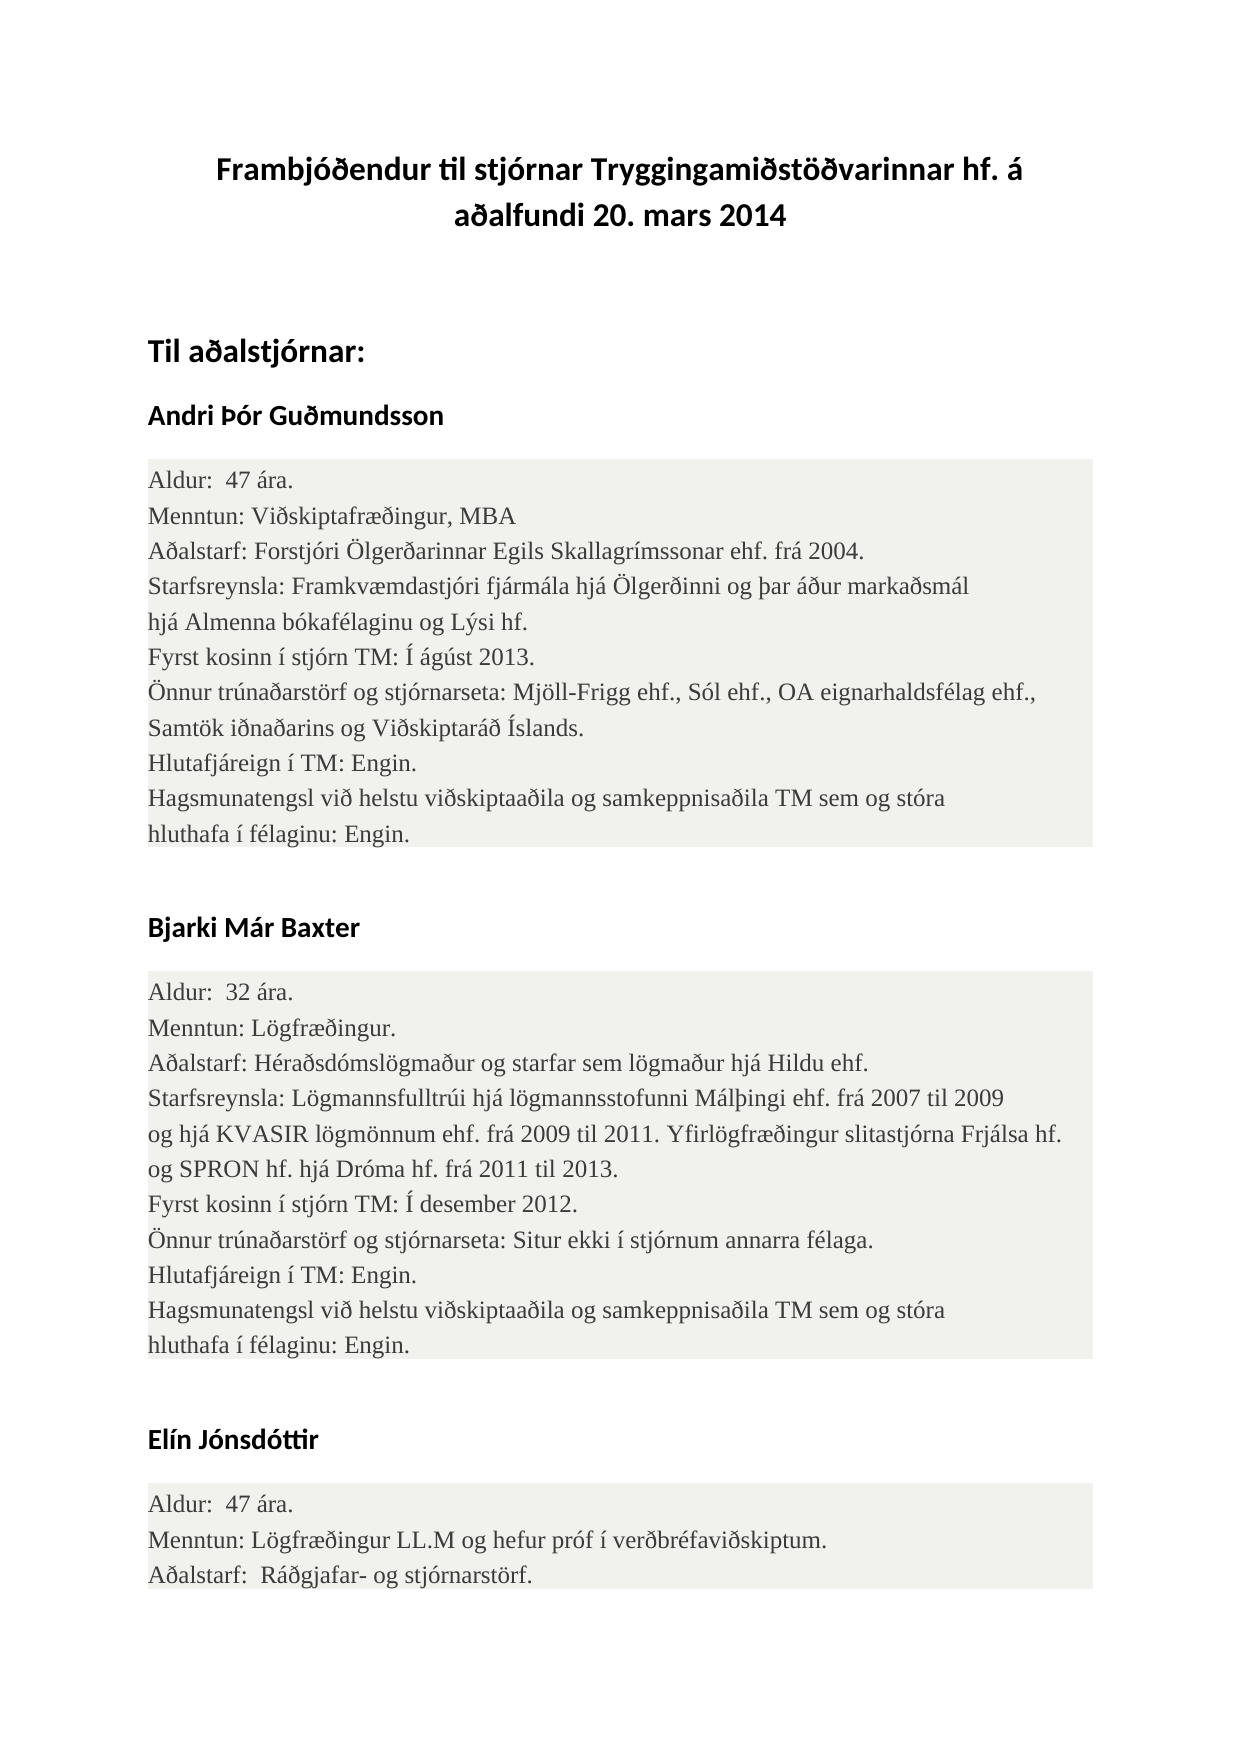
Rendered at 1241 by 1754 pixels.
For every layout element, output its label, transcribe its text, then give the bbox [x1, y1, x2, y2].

text og hjá KVASIR lögmönnum ehf. frá 2009 til 2011. Yfirlögfræðingur slitastjórna Frjálsa hf. og SPRON hf. hjá Dróma hf. frá 2011 til 2013. [148, 1112, 1093, 1183]
text Starfsreynsla: Lögmannsfulltrúi hjá lögmannsstofunni Málþingi ehf. frá 2007 til 2009 [148, 1077, 1093, 1112]
text Aðalstarf: Ráðgjafar- og stjórnarstörf. [148, 1553, 1093, 1589]
text hjá Almenna bókafélaginu og Lýsi hf. [148, 600, 1093, 636]
text Aðalstarf: Héraðsdómslögmaður og starfar sem lögmaður hjá Hildu ehf. [148, 1042, 1093, 1077]
text hluthafa í félaginu: Engin. [148, 812, 1093, 847]
text hluthafa í félaginu: Engin. [148, 1324, 1093, 1359]
text Hagsmunatengsl við helstu viðskiptaaðila og samkeppnisaðila TM sem og stóra [148, 1289, 1093, 1324]
text Aldur: 47 ára. [148, 459, 1093, 494]
text Önnur trúnaðarstörf og stjórnarseta: Situr ekki í stjórnum annarra félaga. [148, 1218, 1093, 1253]
text Frambjóðendur til stjórnar Tryggingamiðstöðvarinnar hf. á aðalfundi 20. mars 2014 [148, 148, 1093, 235]
text Til aðalstjórnar: [148, 329, 1093, 370]
text Starfsreynsla: Framkvæmdastjóri fjármála hjá Ölgerðinni og þar áður markaðsmál [148, 565, 1093, 600]
text Hagsmunatengsl við helstu viðskiptaaðila og samkeppnisaðila TM sem og stóra [148, 777, 1093, 812]
text Aðalstarf: Forstjóri Ölgerðarinnar Egils Skallagrímssonar ehf. frá 2004. [148, 529, 1093, 565]
text Aldur: 47 ára. [148, 1483, 1093, 1518]
text Fyrst kosinn í stjórn TM: Í desember 2012. [148, 1183, 1093, 1218]
text Menntun: Lögfræðingur. [148, 1006, 1093, 1042]
text Hlutafjáreign í TM: Engin. [148, 741, 1093, 777]
text Elín Jónsdóttir [148, 1421, 1093, 1457]
text Hlutafjáreign í TM: Engin. [148, 1253, 1093, 1289]
text Önnur trúnaðarstörf og stjórnarseta: Mjöll-Frigg ehf., Sól ehf., OA eignarhaldsfélag ehf., Samtök iðnaðarins og Viðskiptaráð Íslands. [148, 671, 1093, 741]
text Bjarki Már Baxter [148, 909, 1093, 945]
text Fyrst kosinn í stjórn TM: Í ágúst 2013. [148, 636, 1093, 671]
text Menntun: Lögfræðingur LL.M og hefur próf í verðbréfaviðskiptum. [148, 1518, 1093, 1553]
text Andri Þór Guðmundsson [148, 397, 1093, 433]
text Menntun: Viðskiptafræðingur, MBA [148, 494, 1093, 529]
text Aldur: 32 ára. [148, 971, 1093, 1006]
